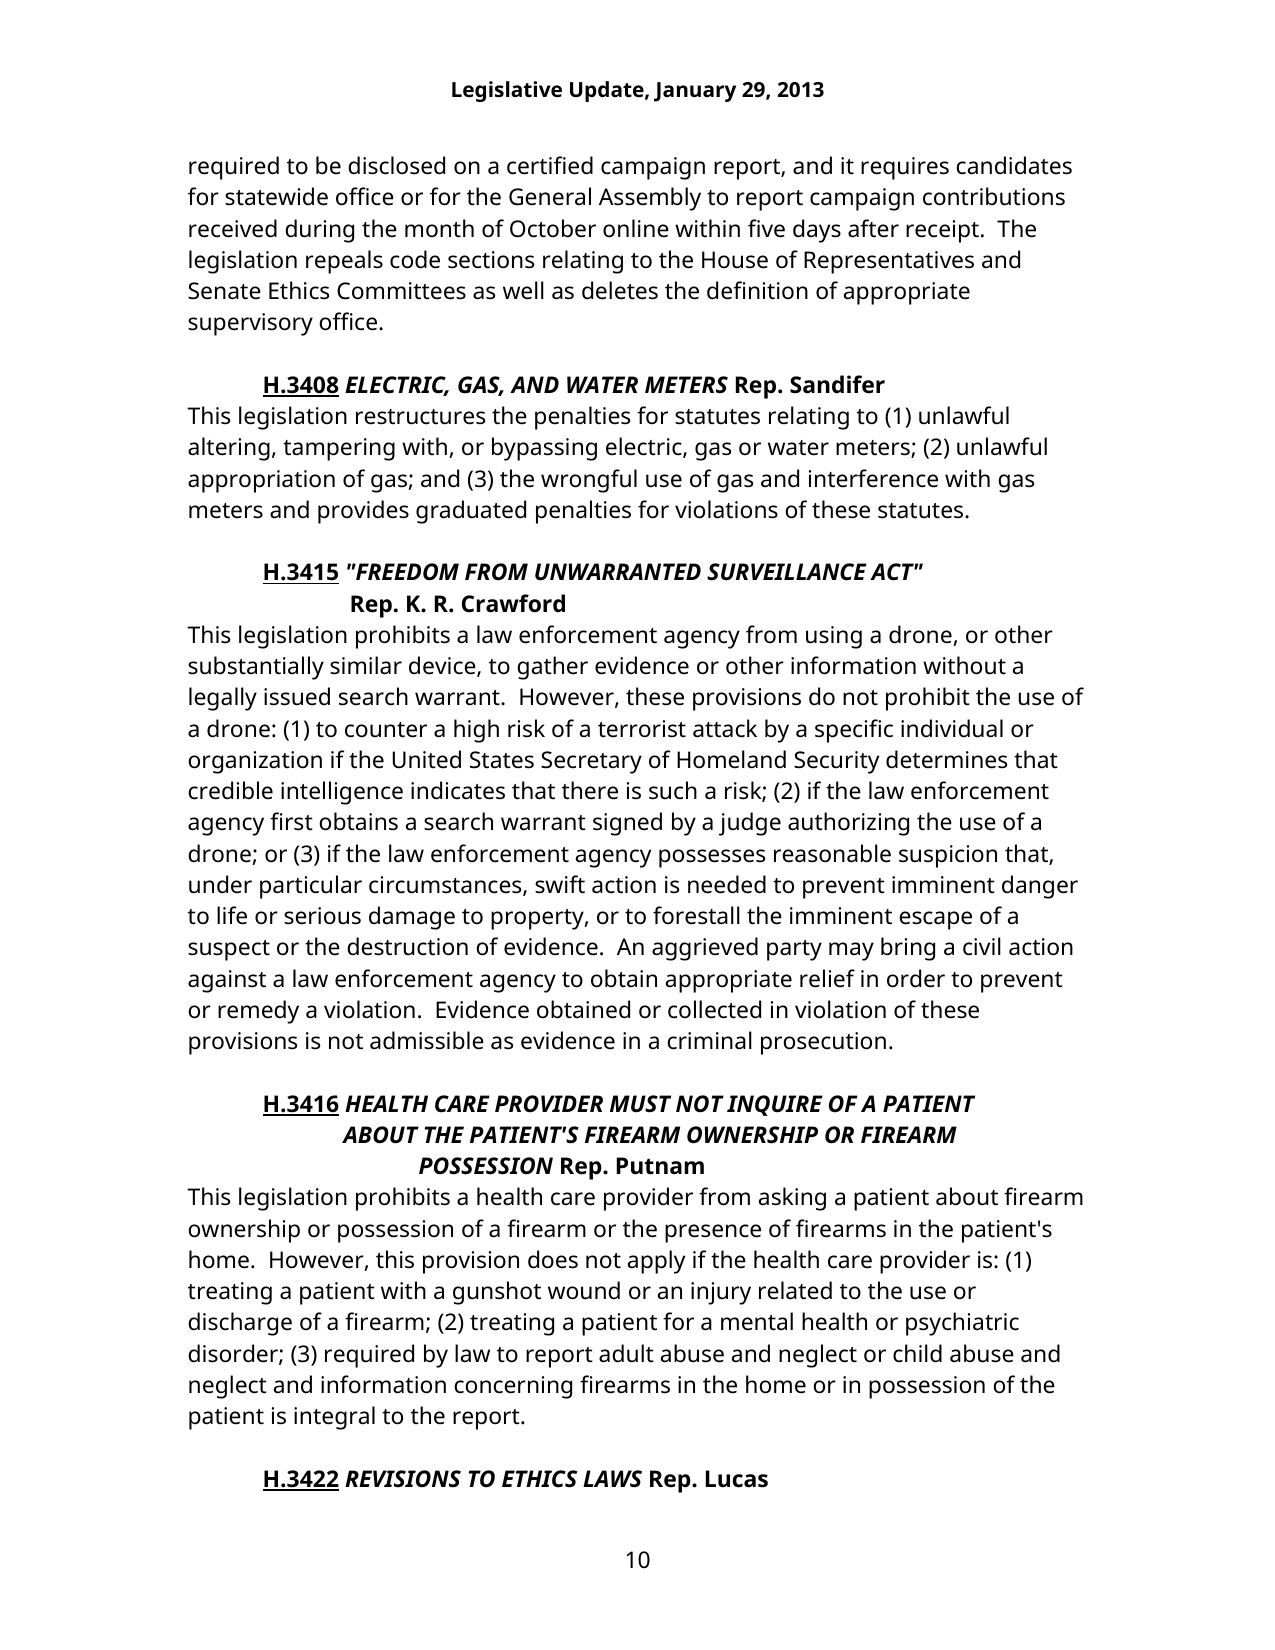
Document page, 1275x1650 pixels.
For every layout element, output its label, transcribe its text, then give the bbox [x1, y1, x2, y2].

text Rep. K. R. Crawford [187, 587, 1087, 619]
text H.3416 HEALTH CARE PROVIDER MUST NOT INQUIRE OF A PATIENT ABOUT THE PATIENT'S FIREARM OWNERSHIP OR FIREARM POSSESSION Rep. Putnam [187, 1087, 1087, 1181]
text This legislation restructures the penalties for statutes relating to (1) unlawful altering, tampering with, or bypassing electric, gas or water meters; (2) unlawful appropriation of gas; and (3) the wrongful use of gas and interference with gas meters and provides graduated penalties for violations of these statutes. [187, 400, 1087, 525]
text H.3415 "FREEDOM FROM UNWARRANTED SURVEILLANCE ACT" [187, 556, 1087, 587]
text This legislation prohibits a health care provider from asking a patient about firearm ownership or possession of a firearm or the presence of firearms in the patient's home. However, this provision does not apply if the health care provider is: (1) treating a patient with a gunshot wound or an injury related to the use or discharge of a firearm; (2) treating a patient for a mental health or psychiatric disorder; (3) required by law to report adult abuse and neglect or child abuse and neglect and information concerning firearms in the home or in possession of the patient is integral to the report. [187, 1181, 1087, 1431]
text H.3408 ELECTRIC, GAS, AND WATER METERS Rep. Sandifer [187, 369, 1087, 400]
text H.3422 REVISIONS TO ETHICS LAWS Rep. Lucas [187, 1462, 1087, 1494]
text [187, 150, 1087, 337]
text This legislation prohibits a law enforcement agency from using a drone, or other substantially similar device, to gather evidence or other information without a legally issued search warrant. However, these provisions do not prohibit the use of a drone: (1) to counter a high risk of a terrorist attack by a specific individual or organization if the United States Secretary of Homeland Security determines that credible intelligence indicates that there is such a risk; (2) if the law enforcement agency first obtains a search warrant signed by a judge authorizing the use of a drone; or (3) if the law enforcement agency possesses reasonable suspicion that, under particular circumstances, swift action is needed to prevent imminent danger to life or serious damage to property, or to forestall the imminent escape of a suspect or the destruction of evidence. An aggrieved party may bring a civil action against a law enforcement agency to obtain appropriate relief in order to prevent or remedy a violation. Evidence obtained or collected in violation of these provisions is not admissible as evidence in a criminal prosecution. [187, 619, 1087, 1056]
